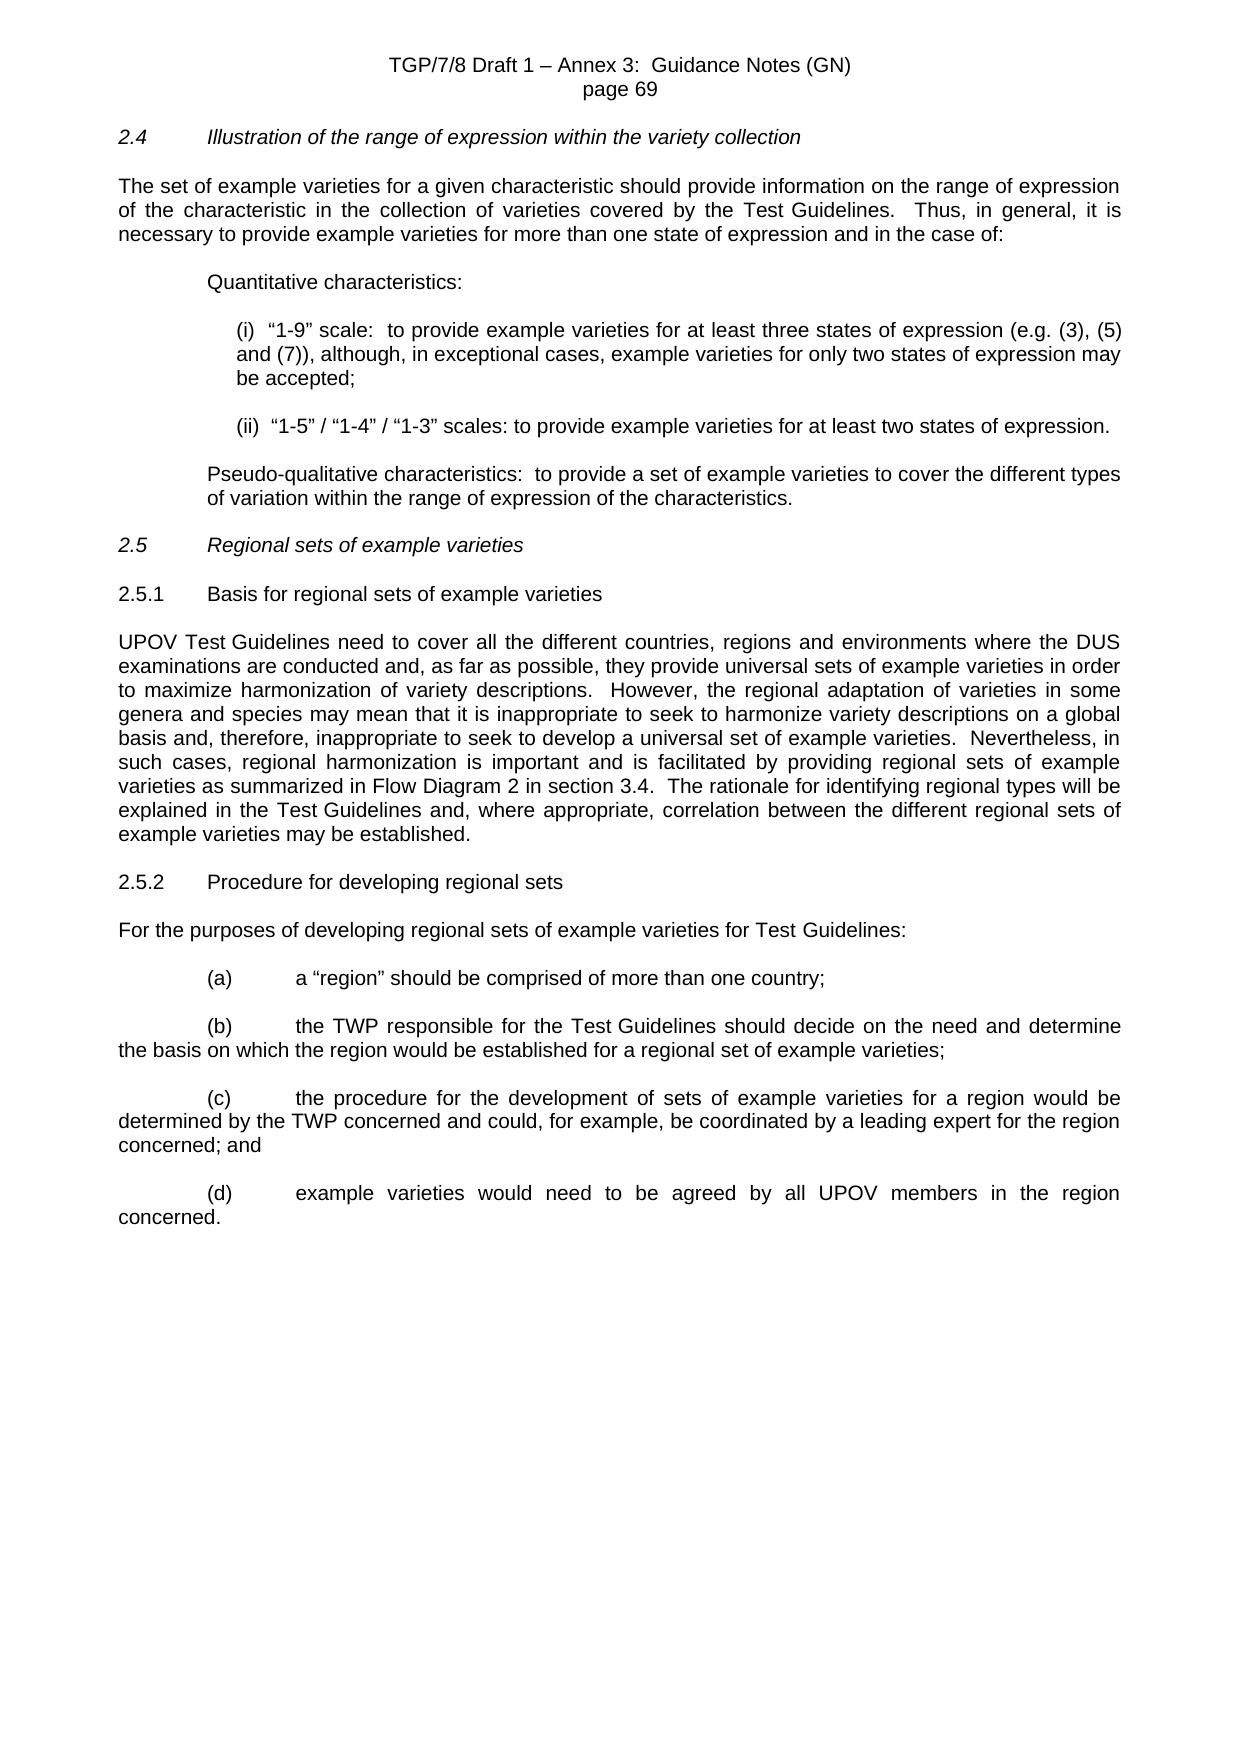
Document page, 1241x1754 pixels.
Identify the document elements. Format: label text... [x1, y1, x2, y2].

text 2.5.2 Procedure for developing regional sets [118, 870, 1122, 894]
text (c) the procedure for the development of sets of example varieties for a region would be determined by the TWP concerned and could, for example, be coordinated by a leading expert for the region concerned; and [118, 1085, 1122, 1157]
text Quantitative characteristics: [207, 270, 1122, 294]
text (b) the TWP responsible for the Test Guidelines should decide on the need and determine the basis on which the region would be established for a regional set of example varieties; [118, 1013, 1122, 1061]
text (d) example varieties would need to be agreed by all UPOV members in the region concerned. [118, 1181, 1122, 1229]
subtitle 2.5 Regional sets of example varieties [118, 533, 1122, 557]
subtitle 2.4 Illustration of the range of expression within the variety collection [118, 125, 1122, 149]
text 2.5.1 Basis for regional sets of example varieties [118, 582, 1122, 606]
text (i) “1-9” scale: to provide example varieties for at least three states of expression (e.g. (3), (5) and (7)), although, in exceptional cases, example varieties for only two states of expression may be accepted; [236, 318, 1122, 389]
text UPOV Test Guidelines need to cover all the different countries, regions and environments where the DUS examinations are conducted and, as far as possible, they provide universal sets of example varieties in order to maximize harmonization of variety descriptions. However, the regional adaptation of varieties in some genera and species may mean that it is inappropriate to seek to harmonize variety descriptions on a global basis and, therefore, inappropriate to seek to develop a universal set of example varieties. Nevertheless, in such cases, regional harmonization is important and is facilitated by providing regional sets of example varieties as summarized in Flow Diagram 2 in section 3.4. The rationale for identifying regional types will be explained in the Test Guidelines and, where appropriate, correlation between the different regional sets of example varieties may be established. [118, 630, 1122, 846]
text The set of example varieties for a given characteristic should provide information on the range of expression of the characteristic in the collection of varieties covered by the Test Guidelines. Thus, in general, it is necessary to provide example varieties for more than one state of expression and in the case of: [118, 174, 1122, 246]
text For the purposes of developing regional sets of example varieties for Test Guidelines: [118, 918, 1122, 942]
text (ii) “1-5” / “1-4” / “1-3” scales: to provide example varieties for at least two states of expression. [236, 413, 1122, 437]
text Pseudo-qualitative characteristics: to provide a set of example varieties to cover the different types of variation within the range of expression of the characteristics. [207, 461, 1122, 509]
text (a) a “region” should be comprised of more than one country; [118, 966, 1122, 989]
